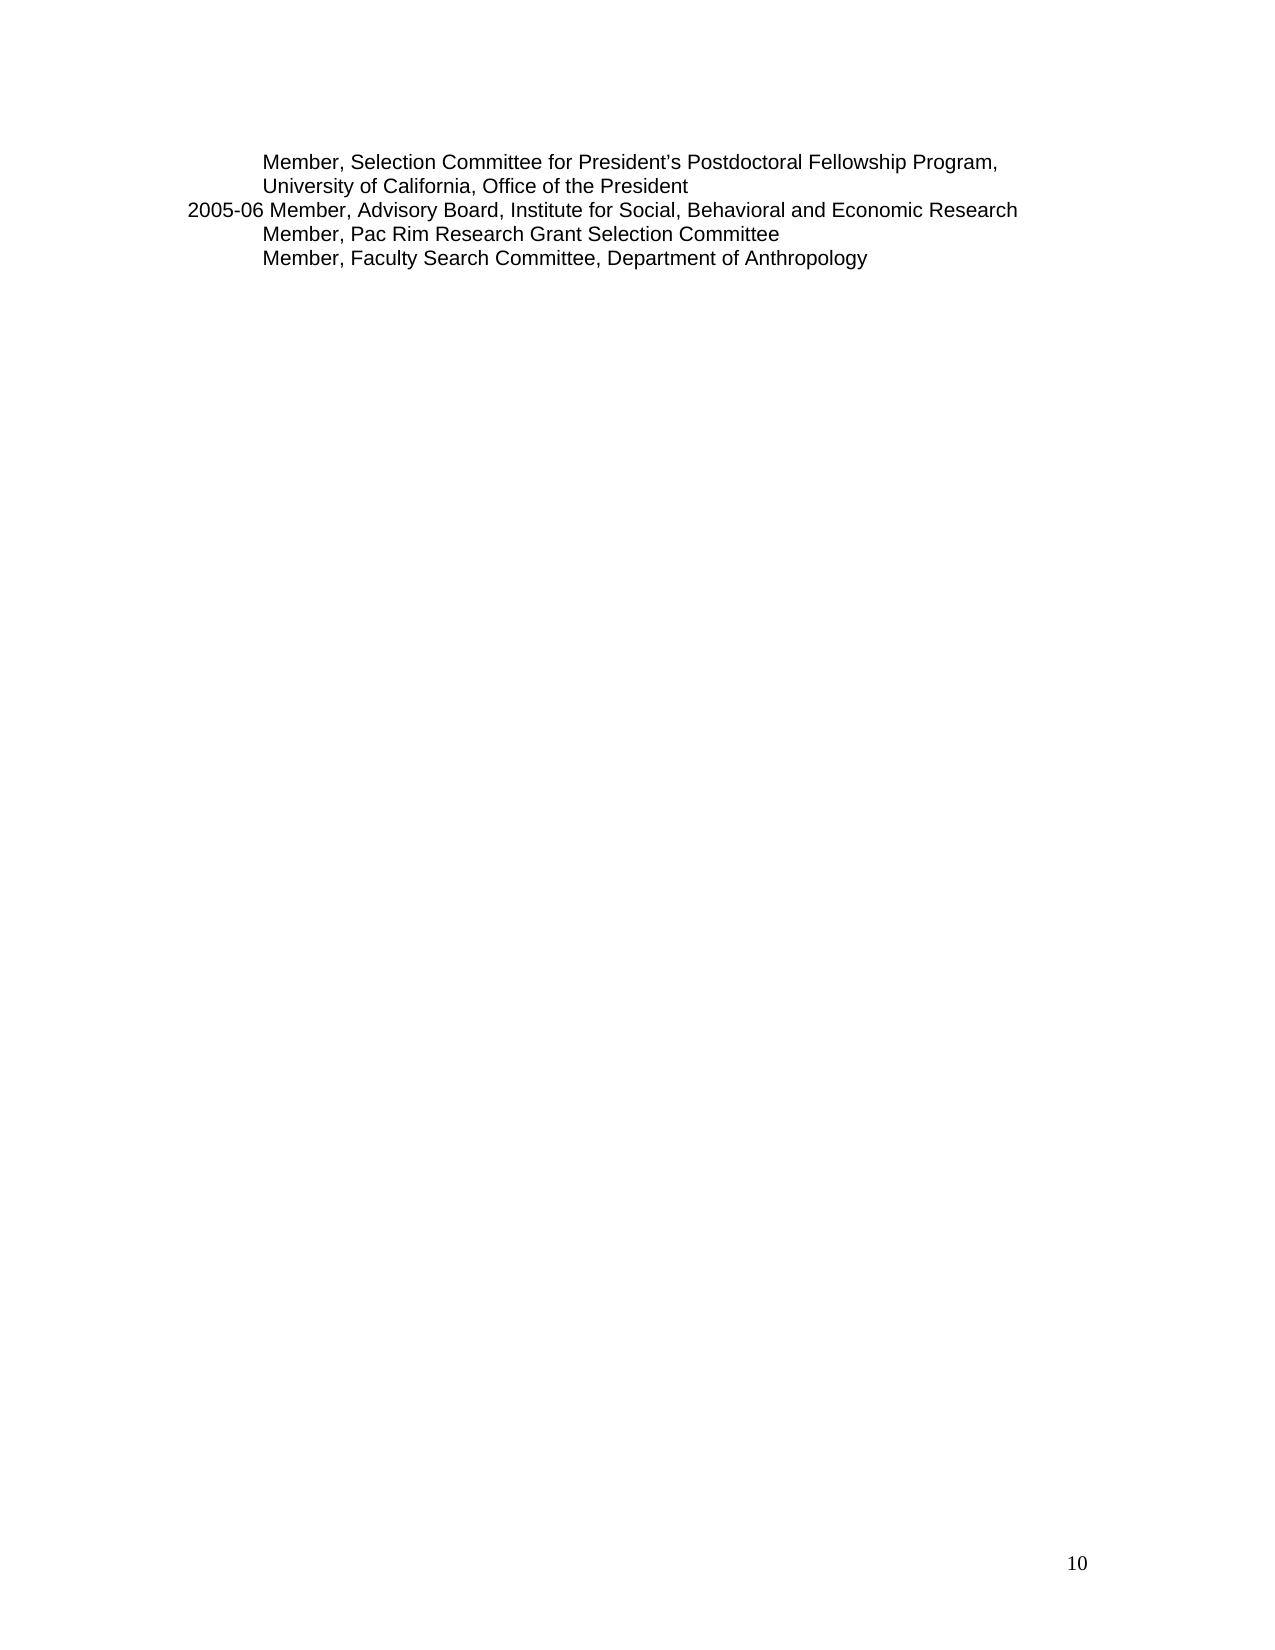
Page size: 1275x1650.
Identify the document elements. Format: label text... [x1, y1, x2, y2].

text Member, Selection Committee for President’s Postdoctoral Fellowship Program, University of California, Office of the President [262, 150, 1087, 198]
text Member, Faculty Search Committee, Department of Anthropology [187, 246, 1087, 270]
text 2005-06 Member, Advisory Board, Institute for Social, Behavioral and Economic Research [187, 198, 1087, 222]
text Member, Pac Rim Research Grant Selection Committee [187, 222, 1087, 246]
